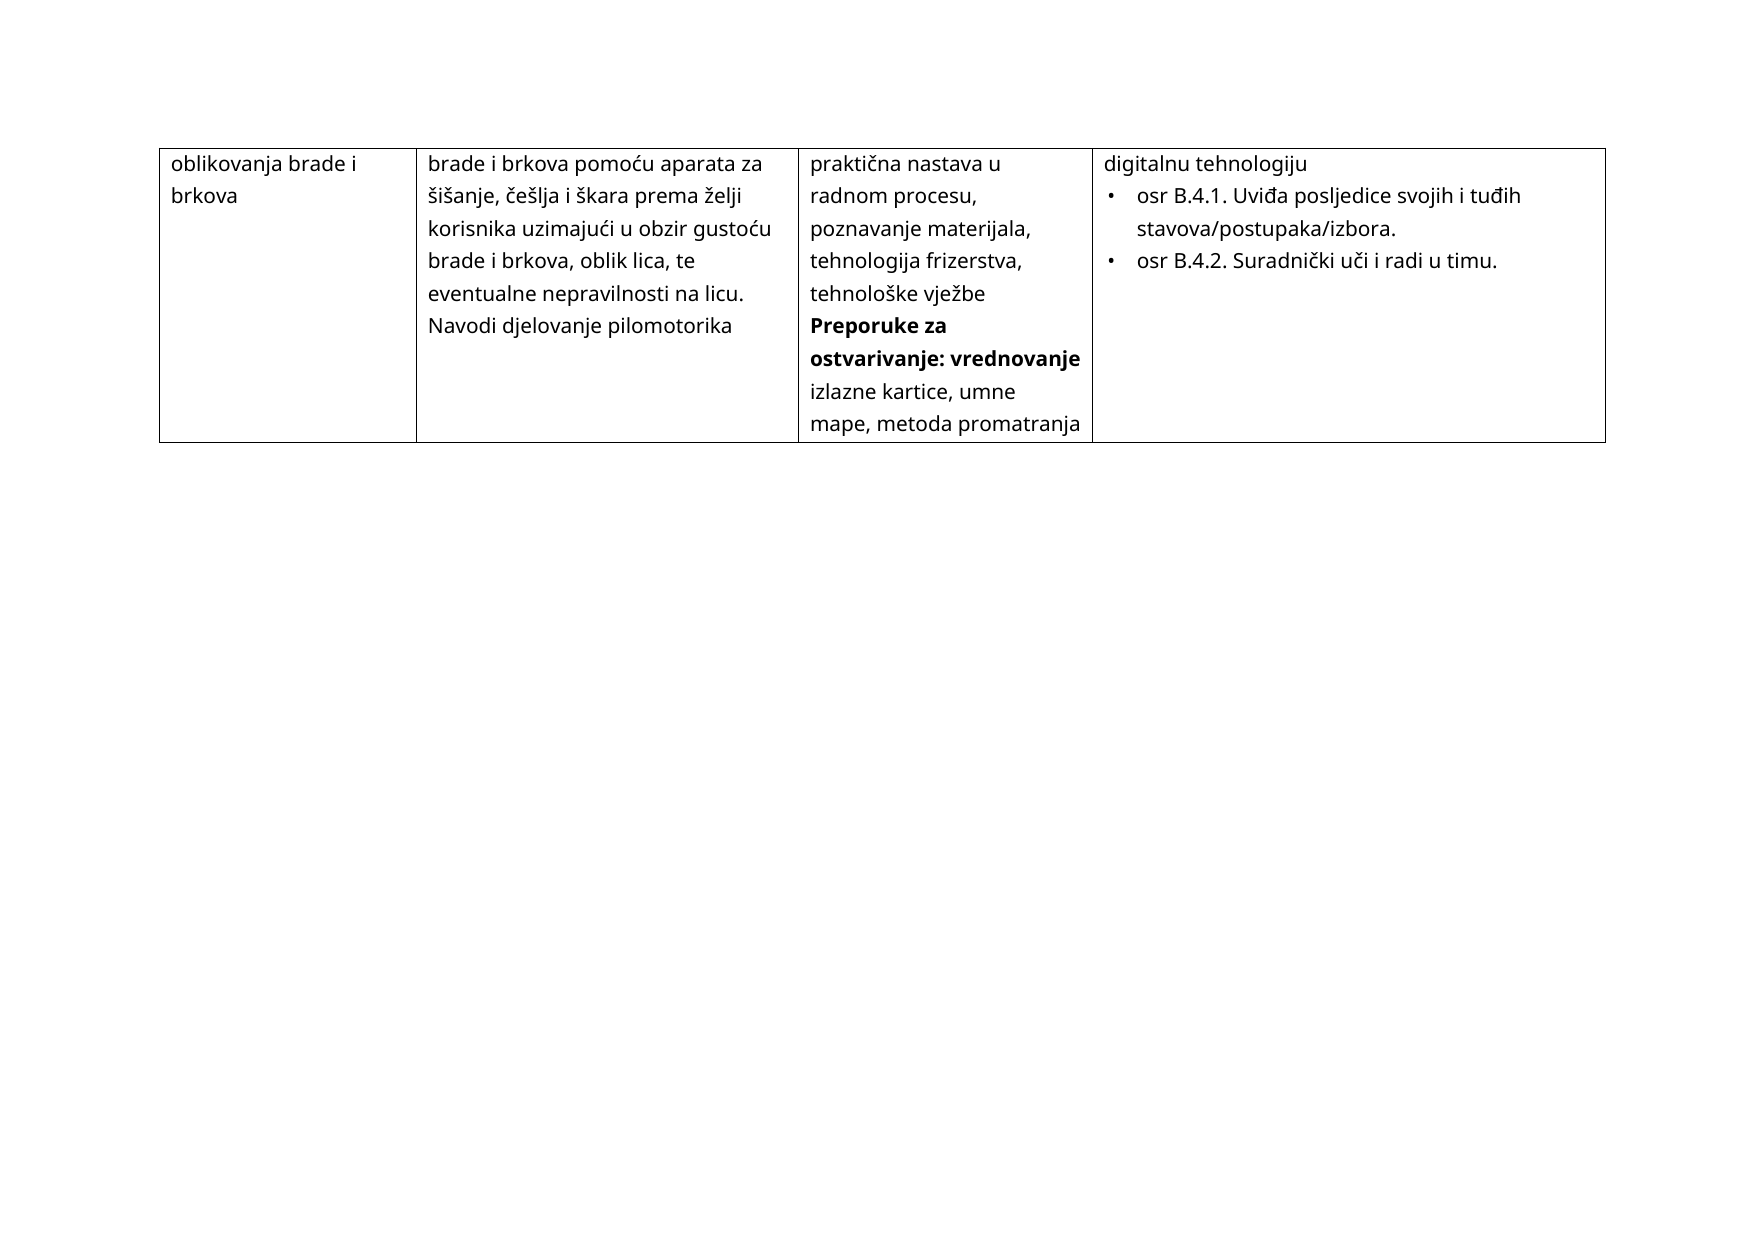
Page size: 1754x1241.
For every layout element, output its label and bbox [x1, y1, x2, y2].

table_cell [160, 149, 416, 442]
table_cell [1093, 149, 1605, 442]
table_cell [417, 149, 798, 442]
table_cell [799, 149, 1092, 442]
